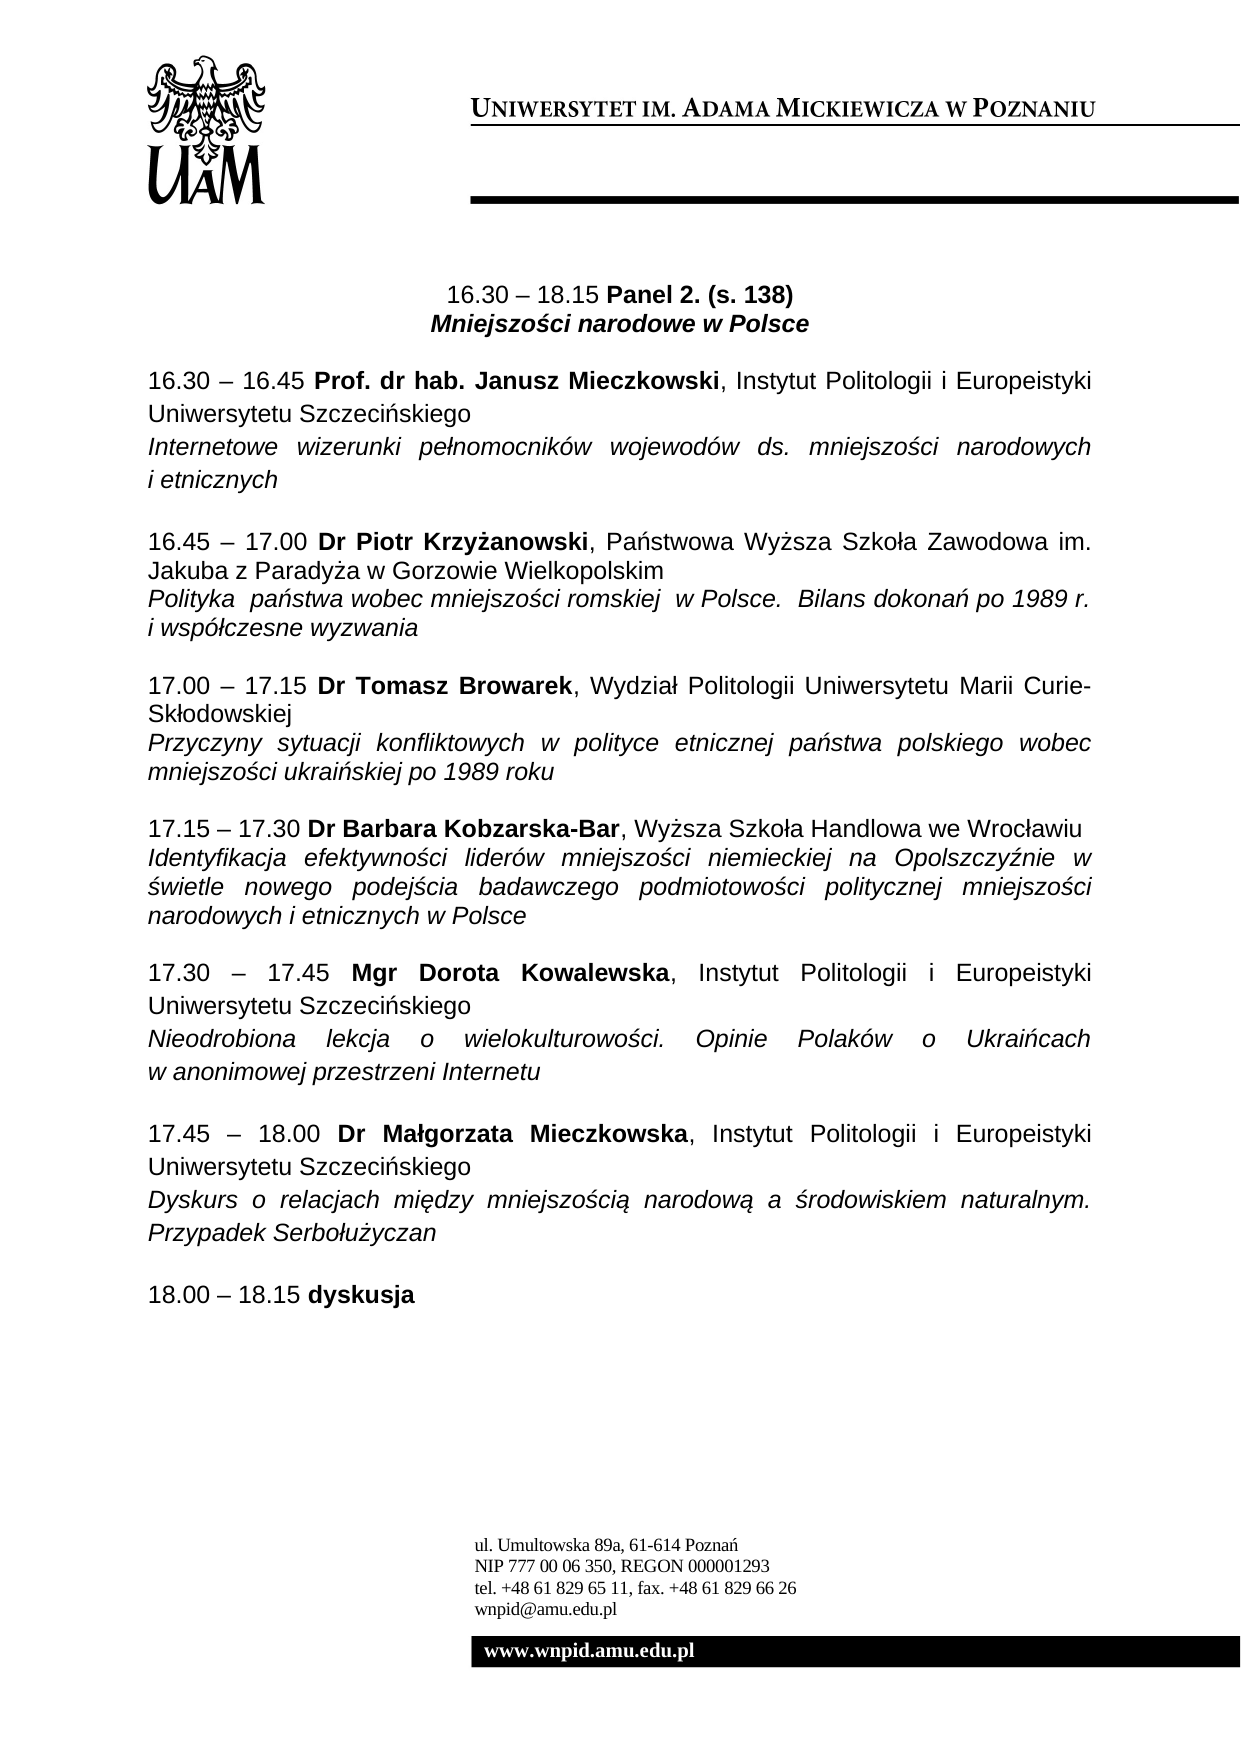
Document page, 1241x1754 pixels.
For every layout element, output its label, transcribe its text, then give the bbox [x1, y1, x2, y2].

text 16.45 – 17.00 Dr Piotr Krzyżanowski, Państwowa Wyższa Szkoła Zawodowa im. Jakuba z Paradyża w Gorzowie Wielkopolskim [148, 527, 1092, 584]
text Identyfikacja efektywności liderów mniejszości niemieckiej na Opolszczyźnie w świetle nowego podejścia badawczego podmiotowości politycznej mniejszości narodowych i etnicznych w Polsce [148, 843, 1092, 929]
picture [0, 1636, 1241, 1754]
text 17.15 – 17.30 Dr Barbara Kobzarska-Bar, Wyższa Szkoła Handlowa we Wrocławiu [148, 814, 1092, 843]
text 18.00 – 18.15 dyskusja [148, 1280, 1092, 1308]
text Polityka państwa wobec mniejszości romskiej w Polsce. Bilans dokonań po 1989 r. i współczesne wyzwania [148, 584, 1092, 642]
picture [0, 0, 1240, 205]
text 17.00 – 17.15 Dr Tomasz Browarek, Wydział Politologii Uniwersytetu Marii Curie-Skłodowskiej [148, 671, 1092, 728]
text Mniejszości narodowe w Polsce [148, 308, 1092, 337]
text Przyczyny sytuacji konfliktowych w polityce etnicznej państwa polskiego wobec mniejszości ukraińskiej po 1989 roku [148, 728, 1092, 786]
text 16.30 – 18.15 Panel 2. (s. 138) [148, 280, 1092, 308]
text 17.30 – 17.45 Mgr Dorota Kowalewska, Instytut Politologii i Europeistyki Uniwersytetu Szczecińskiego [148, 958, 1092, 1020]
text Nieodrobiona lekcja o wielokulturowości. Opinie Polaków o Ukraińcach w anonimowej przestrzeni Internetu [148, 1024, 1092, 1086]
text Internetowe wizerunki pełnomocników wojewodów ds. mniejszości narodowych i etnicznych [148, 432, 1092, 494]
text 17.45 – 18.00 Dr Małgorzata Mieczkowska, Instytut Politologii i Europeistyki Uniwersytetu Szczecińskiego [148, 1119, 1092, 1181]
text 16.30 – 16.45 Prof. dr hab. Janusz Mieczkowski, Instytut Politologii i Europeistyki Uniwersytetu Szczecińskiego [148, 366, 1092, 428]
text Dyskurs o relacjach między mniejszością narodową a środowiskiem naturalnym. Przypadek Serbołużyczan [148, 1185, 1092, 1247]
